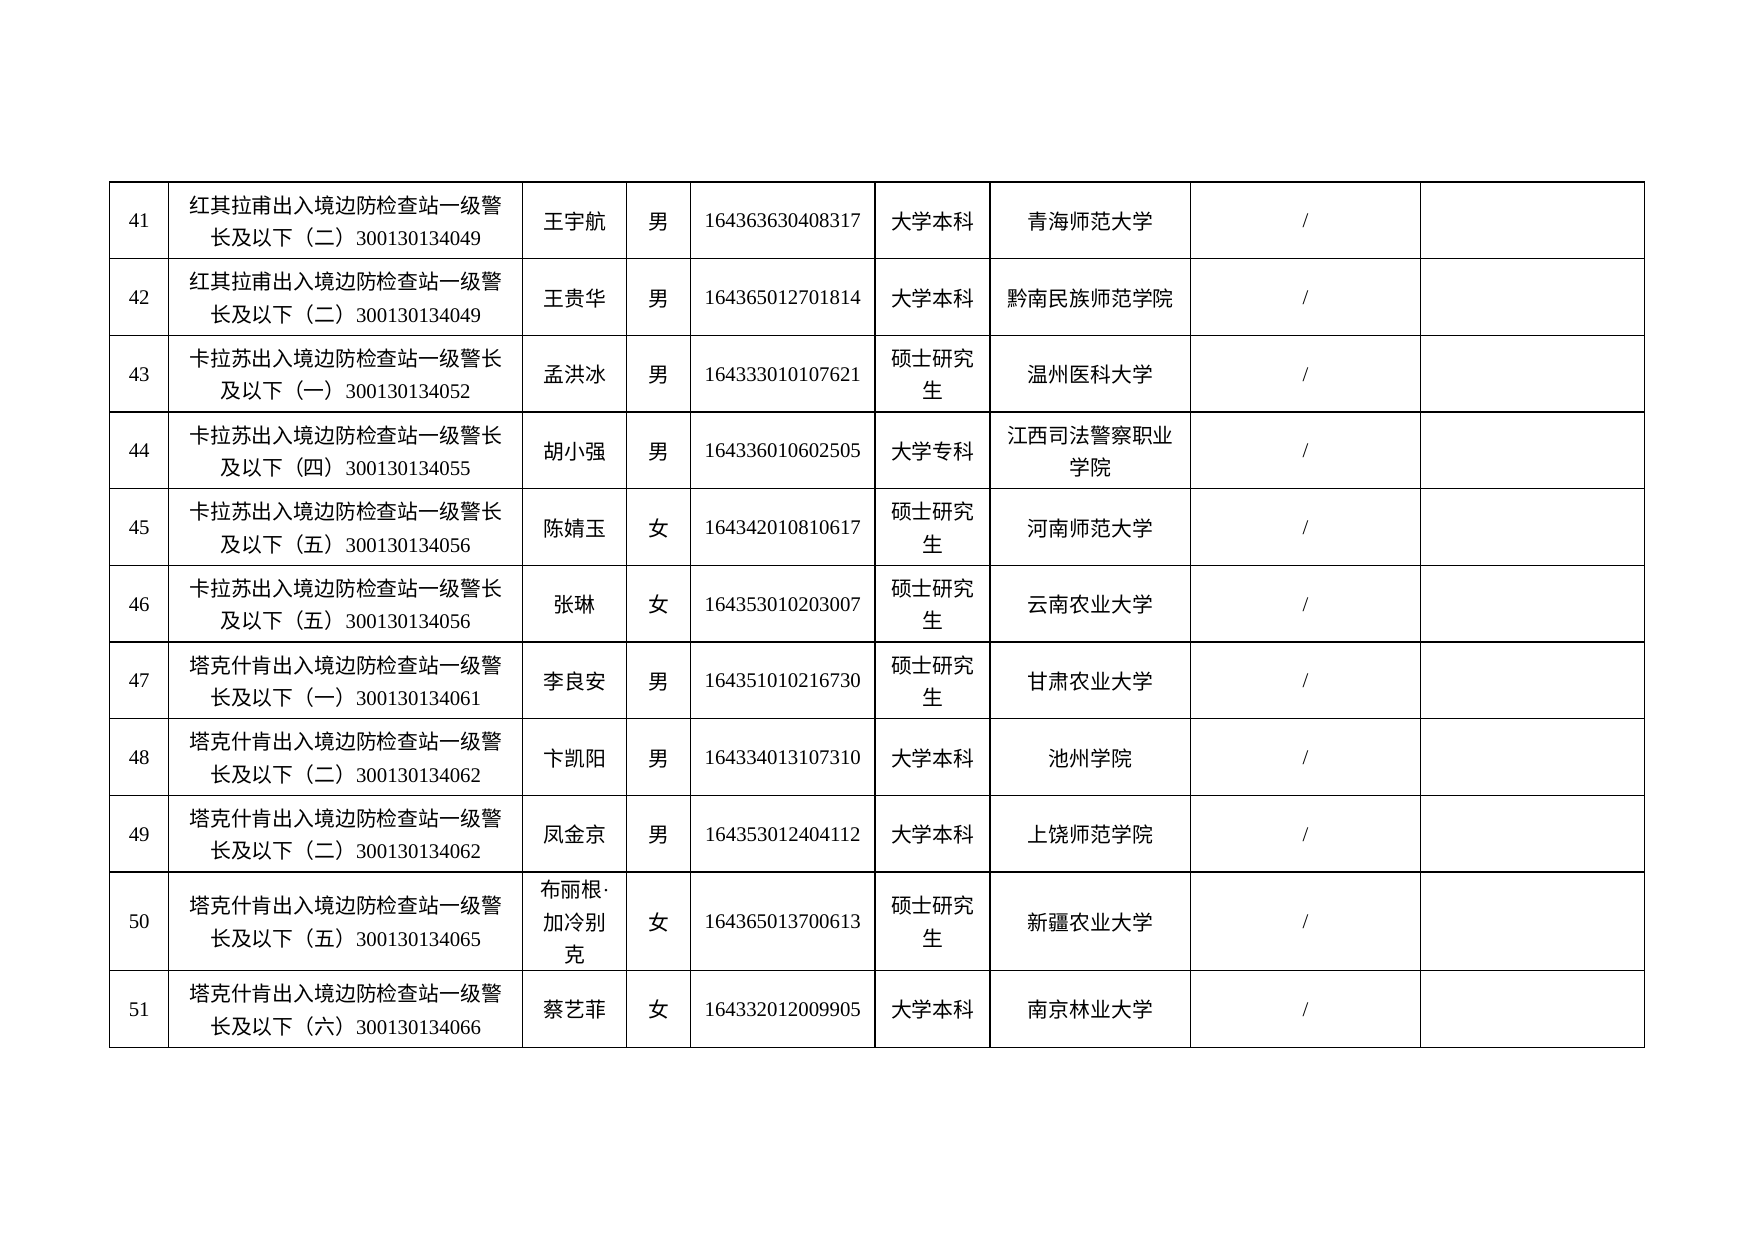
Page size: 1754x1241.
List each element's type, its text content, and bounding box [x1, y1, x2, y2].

table_cell 44 [110, 413, 168, 488]
table_cell 孟洪冰 [523, 336, 626, 411]
table_cell 大学专科 [876, 413, 989, 488]
table_cell 塔克什肯出入境边防检查站一级警长及以下（一）300130134061 [169, 643, 522, 718]
table_cell / [1191, 183, 1420, 258]
table_cell 43 [110, 336, 168, 411]
table_cell 张琳 [523, 566, 626, 641]
table_cell [1421, 259, 1644, 335]
table_cell 凤金京 [523, 796, 626, 871]
table_cell 布丽根·加冷别克 [523, 873, 626, 970]
table_cell / [1191, 719, 1420, 795]
table_cell / [1191, 489, 1420, 565]
table_cell 江西司法警察职业学院 [991, 413, 1190, 488]
table_cell 164351010216730 [691, 643, 874, 718]
table_cell 50 [110, 873, 168, 970]
table_cell / [1191, 259, 1420, 335]
table_cell [1421, 643, 1644, 718]
table_cell 164365013700613 [691, 873, 874, 970]
table_cell [1421, 183, 1644, 258]
table_cell 大学本科 [876, 971, 989, 1047]
table_cell 温州医科大学 [991, 336, 1190, 411]
table_cell / [1191, 413, 1420, 488]
table_cell 男 [627, 643, 690, 718]
table_cell [1421, 336, 1644, 411]
table_cell 女 [627, 566, 690, 641]
table_cell 男 [627, 796, 690, 871]
table_cell / [1191, 336, 1420, 411]
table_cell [169, 183, 522, 258]
table_cell 塔克什肯出入境边防检查站一级警长及以下（二）300130134062 [169, 796, 522, 871]
table_cell 塔克什肯出入境边防检查站一级警长及以下（五）300130134065 [169, 873, 522, 970]
table_cell 卡拉苏出入境边防检查站一级警长及以下（四）300130134055 [169, 413, 522, 488]
table_cell 41 [110, 183, 168, 258]
table_cell 男 [627, 183, 690, 258]
table_cell 女 [627, 873, 690, 970]
table_cell [1421, 566, 1644, 641]
table_cell 大学本科 [876, 259, 989, 335]
table_cell 164353012404112 [691, 796, 874, 871]
table_cell 48 [110, 719, 168, 795]
table_cell 池州学院 [991, 719, 1190, 795]
table_cell 卡拉苏出入境边防检查站一级警长及以下（五）300130134056 [169, 489, 522, 565]
table_cell [1421, 971, 1644, 1047]
table_cell 47 [110, 643, 168, 718]
table_cell [1421, 796, 1644, 871]
table_cell 塔克什肯出入境边防检查站一级警长及以下（二）300130134062 [169, 719, 522, 795]
table_cell 卡拉苏出入境边防检查站一级警长及以下（五）300130134056 [169, 566, 522, 641]
table_cell 男 [627, 719, 690, 795]
table_cell 李良安 [523, 643, 626, 718]
table_cell 大学本科 [876, 183, 989, 258]
table_cell 南京林业大学 [991, 971, 1190, 1047]
table_cell 45 [110, 489, 168, 565]
table_cell 甘肃农业大学 [991, 643, 1190, 718]
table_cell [169, 971, 522, 1047]
table_cell 陈婧玉 [523, 489, 626, 565]
table_cell 男 [627, 259, 690, 335]
table_cell 蔡艺菲 [523, 971, 626, 1047]
table_cell 硕士研究生 [876, 489, 989, 565]
table_cell 大学本科 [876, 796, 989, 871]
table_cell [1421, 413, 1644, 488]
table_cell 新疆农业大学 [991, 873, 1190, 970]
table_cell / [1191, 796, 1420, 871]
table_cell [1421, 873, 1644, 970]
table_cell 上饶师范学院 [991, 796, 1190, 871]
table_cell 女 [627, 489, 690, 565]
table_cell 红其拉甫出入境边防检查站一级警长及以下（二）300130134049 [169, 259, 522, 335]
table_cell 164334013107310 [691, 719, 874, 795]
table_cell 河南师范大学 [991, 489, 1190, 565]
table_cell 硕士研究生 [876, 643, 989, 718]
table_cell 164342010810617 [691, 489, 874, 565]
table_cell 164333010107621 [691, 336, 874, 411]
table_cell 164365012701814 [691, 259, 874, 335]
table_cell 云南农业大学 [991, 566, 1190, 641]
table_cell 硕士研究生 [876, 873, 989, 970]
table_cell 大学本科 [876, 719, 989, 795]
table_cell / [1191, 873, 1420, 970]
table_cell 女 [627, 971, 690, 1047]
table_cell 164353010203007 [691, 566, 874, 641]
table_cell 卡拉苏出入境边防检查站一级警长及以下（一）300130134052 [169, 336, 522, 411]
table_cell 164336010602505 [691, 413, 874, 488]
table_cell / [1191, 971, 1420, 1047]
table_cell 49 [110, 796, 168, 871]
table_cell 男 [627, 413, 690, 488]
table_cell [1421, 489, 1644, 565]
table_cell [1421, 719, 1644, 795]
table_cell 黔南民族师范学院 [991, 259, 1190, 335]
table_cell 46 [110, 566, 168, 641]
table_cell 胡小强 [523, 413, 626, 488]
table_cell 42 [110, 259, 168, 335]
table_cell / [1191, 643, 1420, 718]
table_cell 164363630408317 [691, 183, 874, 258]
table_cell 男 [627, 336, 690, 411]
table_cell 王宇航 [523, 183, 626, 258]
table_cell 硕士研究生 [876, 336, 989, 411]
table_cell 51 [110, 971, 168, 1047]
table_cell 硕士研究生 [876, 566, 989, 641]
table_cell / [1191, 566, 1420, 641]
table_cell 164332012009905 [691, 971, 874, 1047]
table_cell 王贵华 [523, 259, 626, 335]
table_cell 青海师范大学 [991, 183, 1190, 258]
table_cell 卞凯阳 [523, 719, 626, 795]
